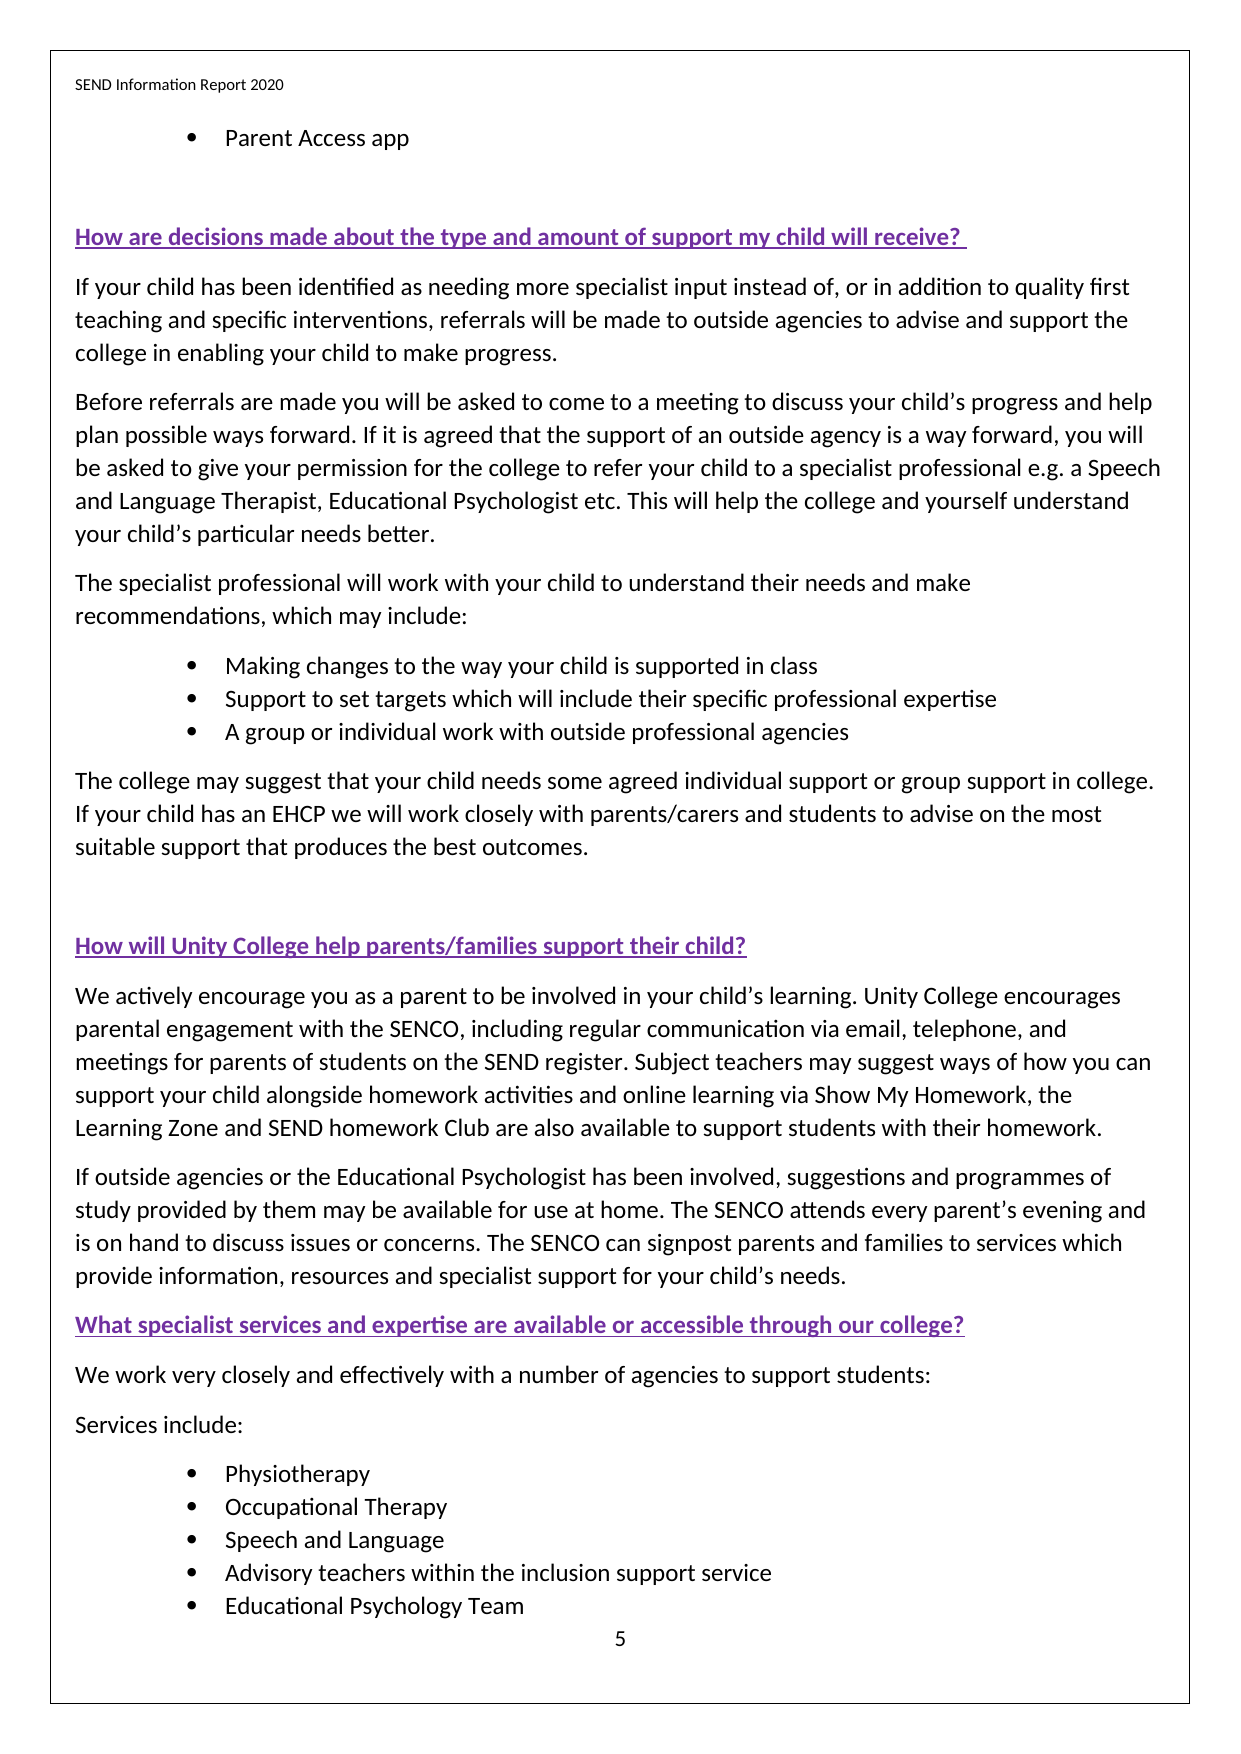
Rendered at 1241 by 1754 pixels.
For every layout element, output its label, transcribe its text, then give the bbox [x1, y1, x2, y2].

list Advisory teachers within the inclusion support service [187, 1557, 1165, 1588]
list Educational Psychology Team [187, 1590, 1165, 1621]
text If your child has been identified as needing more specialist input instead of, or in addition to quality first teaching and specific interventions, referrals will be made to outside agencies to advise and support the college in enabling your child to make progress. [75, 271, 1165, 367]
text If outside agencies or the Educational Psychologist has been involved, suggestions and programmes of study provided by them may be available for use at home. The SENCO attends every parent’s evening and is on hand to discuss issues or concerns. The SENCO can signpost parents and families to services which provide information, resources and specialist support for your child’s needs. [75, 1161, 1165, 1291]
list A group or individual work with outside professional agencies [187, 716, 1165, 746]
text How are decisions made about the type and amount of support my child will receive? [75, 221, 1165, 252]
list Physiotherapy [187, 1458, 1165, 1489]
list Making changes to the way your child is supported in class [187, 650, 1165, 681]
list Parent Access app [187, 122, 1165, 153]
text The specialist professional will work with your child to understand their needs and make recommendations, which may include: [75, 567, 1165, 631]
text Before referrals are made you will be asked to come to a meeting to discuss your child’s progress and help plan possible ways forward. If it is agreed that the support of an outside agency is a way forward, you will be asked to give your permission for the college to refer your child to a specialist professional e.g. a Speech and Language Therapist, Educational Psychologist etc. This will help the college and yourself understand your child’s particular needs better. [75, 386, 1165, 548]
text The college may suggest that your child needs some agreed individual support or group support in college. If your child has an EHCP we will work closely with parents/carers and students to advise on the most suitable support that produces the best outcomes. [75, 765, 1165, 862]
text We work very closely and effectively with a number of agencies to support students: [75, 1359, 1165, 1390]
text Services include: [75, 1409, 1165, 1439]
list Speech and Language [187, 1524, 1165, 1555]
list Occupational Therapy [187, 1491, 1165, 1522]
text How will Unity College help parents/families support their child? [75, 930, 1165, 961]
list Support to set targets which will include their specific professional expertise [187, 683, 1165, 713]
text We actively encourage you as a parent to be involved in your child’s learning. Unity College encourages parental engagement with the SENCO, including regular communication via email, telephone, and meetings for parents of students on the SEND register. Subject teachers may suggest ways of how you can support your child alongside homework activities and online learning via Show My Homework, the Learning Zone and SEND homework Club are also available to support students with their homework. [75, 980, 1165, 1142]
text What specialist services and expertise are available or accessible through our college? [75, 1309, 1165, 1340]
